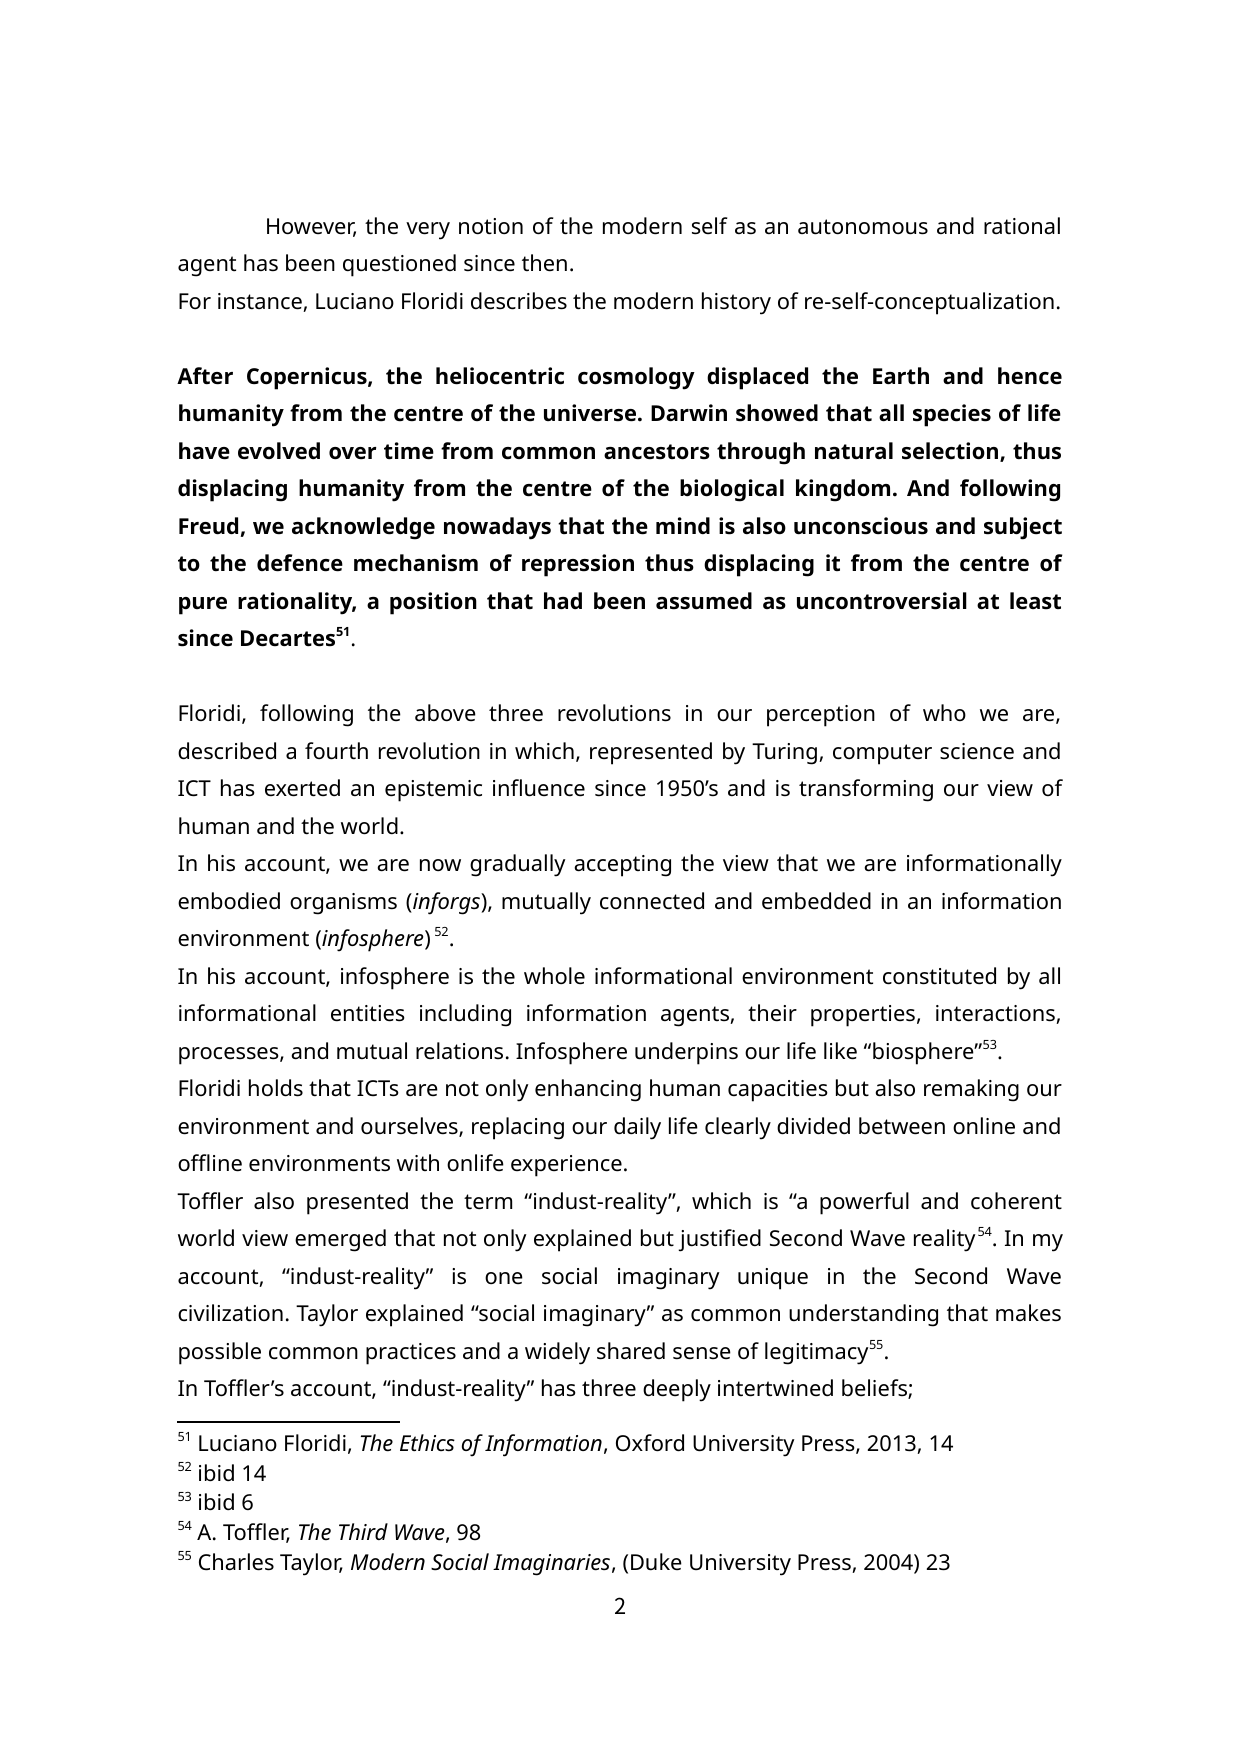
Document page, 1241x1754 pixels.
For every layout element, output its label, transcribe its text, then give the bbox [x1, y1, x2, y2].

text Floridi holds that ICTs are not only enhancing human capacities but also remaking our environment and ourselves, replacing our daily life clearly divided between online and offline environments with onlife experience. [177, 1069, 1063, 1182]
text However, the very notion of the modern self as an autonomous and rational agent has been questioned since then. [177, 207, 1063, 282]
text Toffler also presented the term “indust-reality”, which is “a powerful and coherent world view emerged that not only explained but justified Second Wave reality. In my account, “indust-reality” is one social imaginary unique in the Second Wave civilization. Taylor explained “social imaginary” as common understanding that makes possible common practices and a widely shared sense of legitimacy. [177, 1182, 1063, 1369]
text For instance, Luciano Floridi describes the modern history of re-self-conceptualization. [177, 282, 1063, 319]
text In his account, we are now gradually accepting the view that we are informationally embodied organisms (inforgs), mutually connected and embedded in an information environment (infosphere) . [177, 844, 1063, 957]
text In his account, infosphere is the whole informational environment constituted by all informational entities including information agents, their properties, interactions, processes, and mutual relations. Infosphere underpins our life like “biosphere”. [177, 957, 1063, 1069]
text Floridi, following the above three revolutions in our perception of who we are, described a fourth revolution in which, represented by Turing, computer science and ICT has exerted an epistemic influence since 1950’s and is transforming our view of human and the world. [177, 694, 1063, 844]
text In Toffler’s account, “indust-reality” has three deeply intertwined beliefs; [177, 1369, 1063, 1407]
text After Copernicus, the heliocentric cosmology displaced the Earth and hence humanity from the centre of the universe. Darwin showed that all species of life have evolved over time from common ancestors through natural selection, thus displacing humanity from the centre of the biological kingdom. And following Freud, we acknowledge nowadays that the mind is also unconscious and subject to the defence mechanism of repression thus displacing it from the centre of pure rationality, a position that had been assumed as uncontroversial at least since Decartes. [177, 357, 1063, 657]
